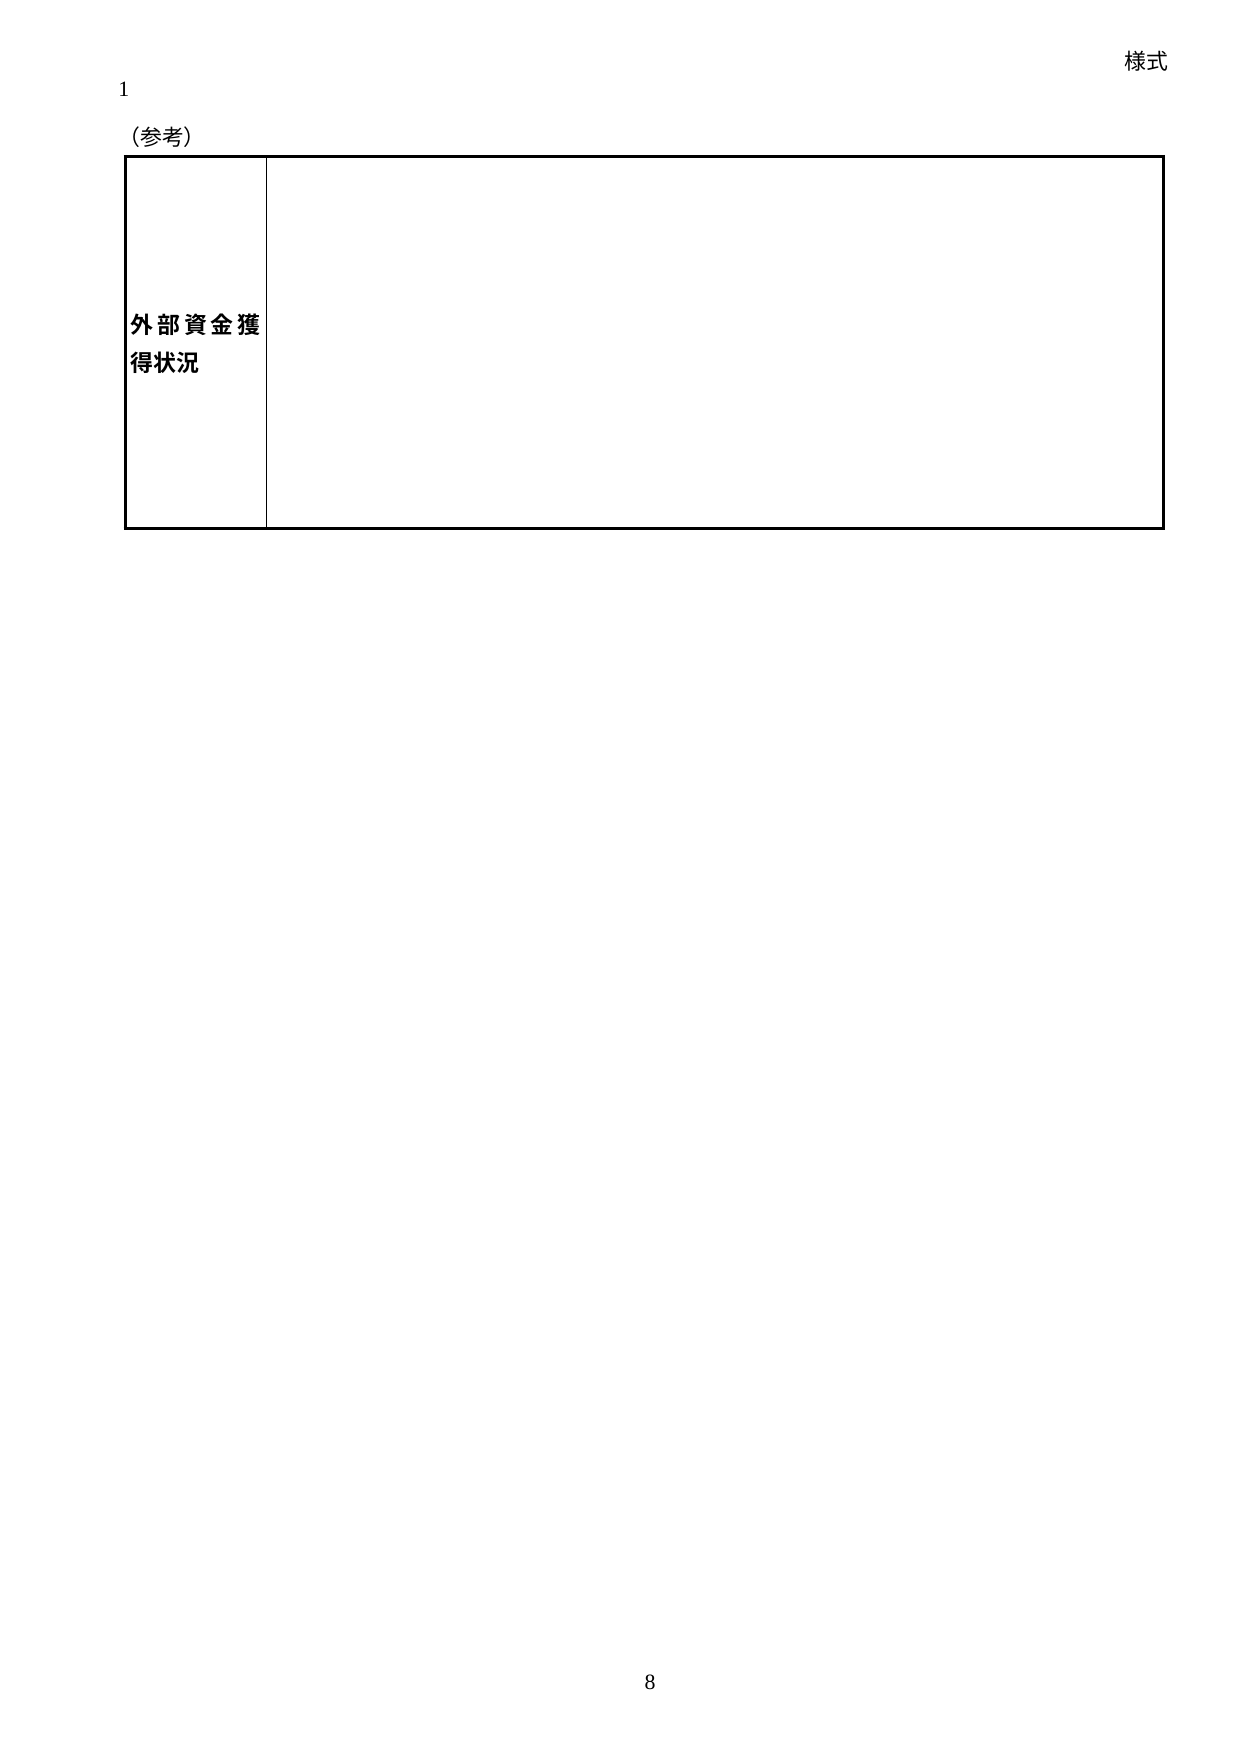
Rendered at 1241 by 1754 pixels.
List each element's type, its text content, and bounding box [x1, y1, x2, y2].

table_header [267, 158, 1162, 527]
table_header 外部資金獲得状況 [127, 158, 266, 527]
text （参考） [118, 117, 1181, 155]
